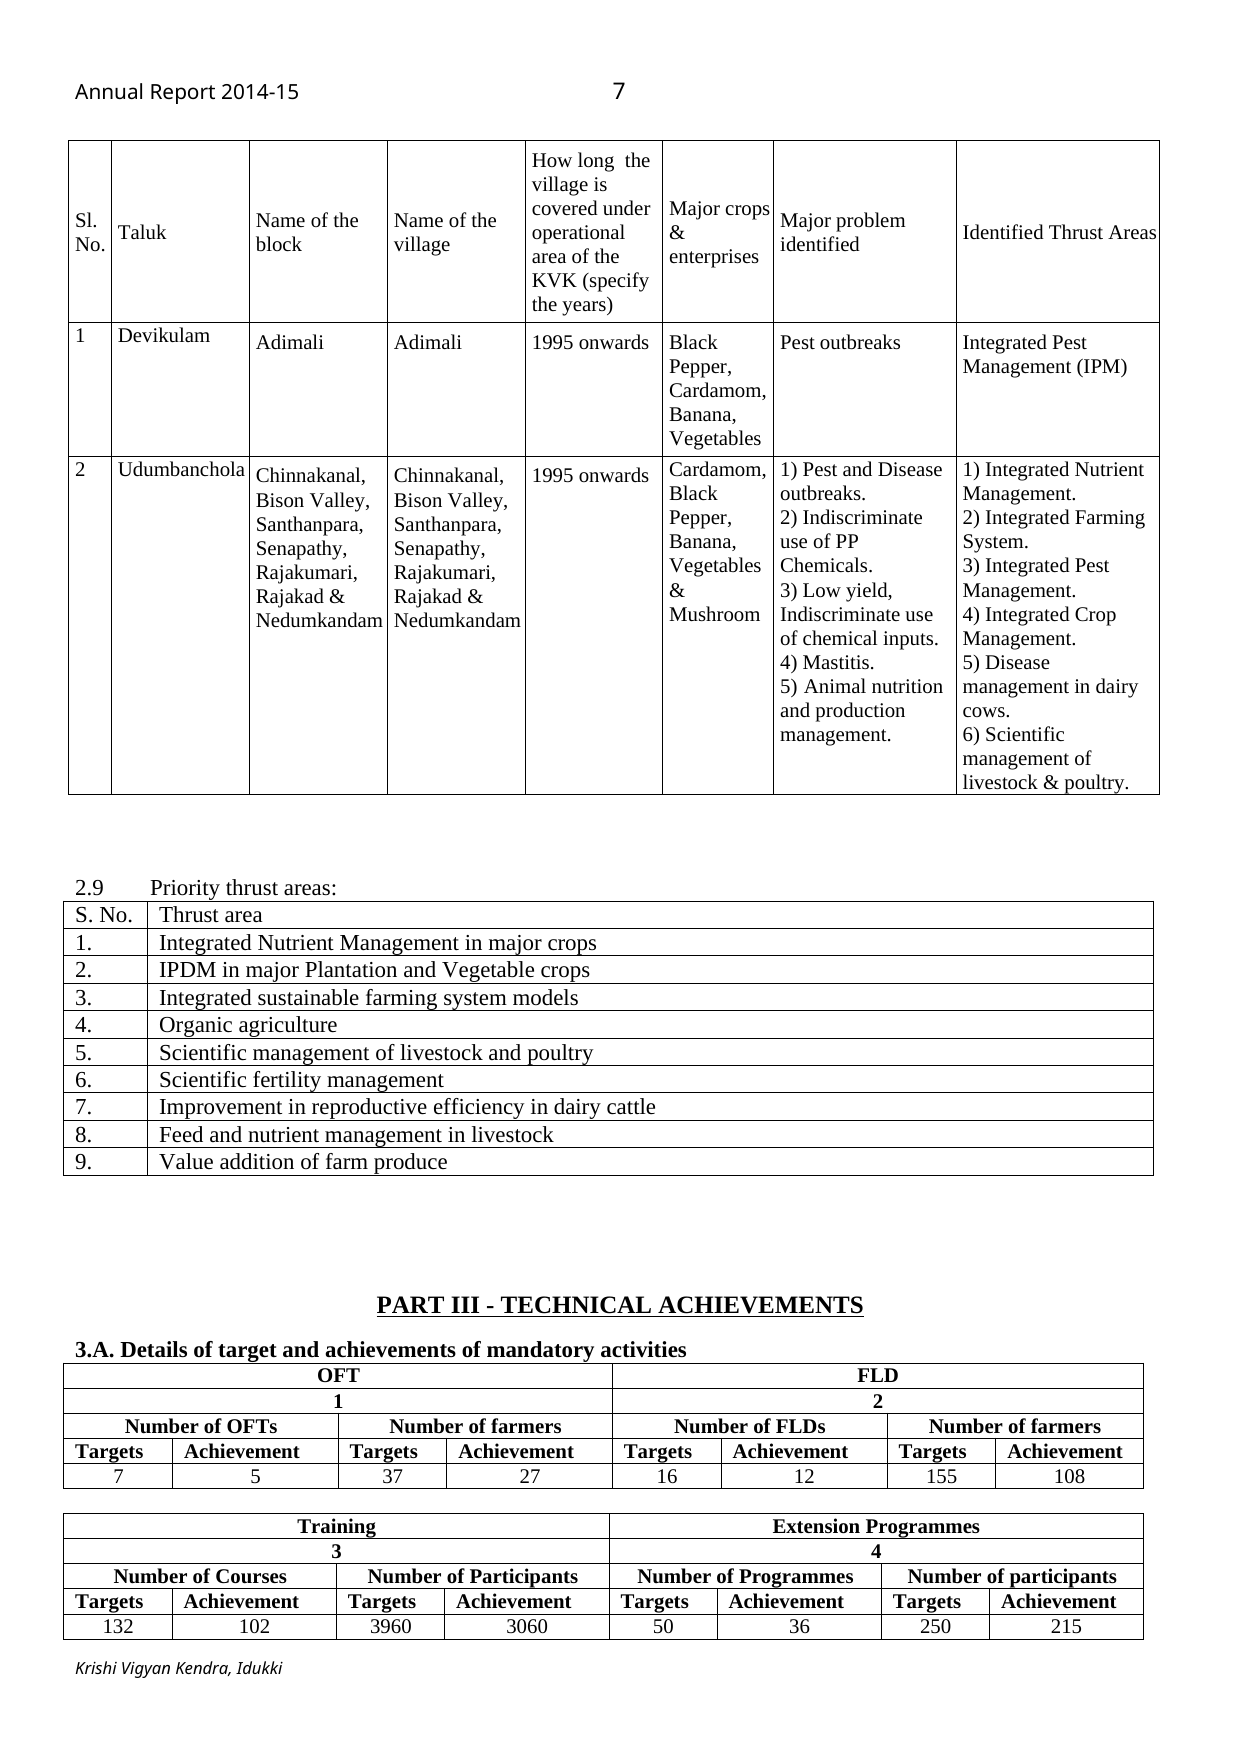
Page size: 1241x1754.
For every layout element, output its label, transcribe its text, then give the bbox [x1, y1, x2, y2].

table_cell 7. [64, 1093, 147, 1120]
table_cell Improvement in reproductive efficiency in dairy cattle [148, 1093, 1153, 1120]
text 3.A. Details of target and achievements of mandatory activities [75, 1336, 1165, 1362]
table_cell 132 [64, 1615, 172, 1638]
table_cell 8. [64, 1121, 147, 1147]
table_header Thrust area [148, 902, 1153, 928]
table_cell Integrated sustainable farming system models [148, 984, 1153, 1010]
table_cell 4. [64, 1011, 147, 1037]
table_cell Pest outbreaks [774, 323, 956, 456]
table_cell Number of FLDs [613, 1414, 887, 1438]
table_cell 3 [64, 1539, 609, 1563]
table_cell Number of Courses [64, 1564, 336, 1588]
table_header Major problem identified [774, 141, 956, 322]
table_cell Value addition of farm produce [148, 1148, 1153, 1174]
text PART III - NICAL ACHIEVEMENTS [75, 1291, 1165, 1319]
table_cell 5. [64, 1039, 147, 1065]
table_cell Black Pepper, Cardamom, Banana, Vegetables [663, 323, 773, 456]
table_cell 1 [64, 1389, 612, 1413]
table_cell Number of farmers [339, 1414, 612, 1438]
table_cell Achievement [447, 1439, 612, 1463]
table_header How long the village is covered under operational area of the KVK (specify the years) [526, 141, 662, 322]
table_cell Achievement [445, 1589, 609, 1613]
table_header Taluk [112, 141, 249, 322]
table_cell Achievement [722, 1439, 887, 1463]
table_cell 37 [339, 1464, 446, 1488]
table_header FLD [613, 1364, 1143, 1387]
table_cell 1) Pest and Disease outbreaks. 2) Indiscriminate use of PP Chemicals. 3) Low yield, Indiscriminate use of chemical inputs. 4) Mastitis. 5) Animal nutrition and production management. [774, 457, 956, 794]
table_cell Targets [64, 1589, 172, 1613]
table_cell 27 [447, 1464, 612, 1488]
table_cell Organic agriculture [148, 1011, 1153, 1037]
table_cell 9. [64, 1148, 147, 1174]
table_cell Targets [64, 1439, 172, 1463]
table_cell Targets [882, 1589, 989, 1613]
table_cell 215 [990, 1615, 1143, 1638]
table_cell Chinnakanal, Bison Valley, Santhanpara, Senapathy, Rajakumari, Rajakad & Nedumkandam [250, 457, 387, 794]
table_header Training [64, 1514, 609, 1538]
table_cell Number of participants [882, 1564, 1143, 1588]
table_cell 2. [64, 956, 147, 983]
table_cell 102 [173, 1615, 336, 1638]
table_cell 16 [613, 1464, 721, 1488]
table_cell Number of farmers [888, 1414, 1143, 1438]
table_header Major crops & enterprises [663, 141, 773, 322]
table_cell IPDM in major Plantation and Vegetable crops [148, 956, 1153, 983]
table_header S. No. [64, 902, 147, 928]
table_cell 1995 onwards [526, 323, 662, 456]
table_cell 3060 [445, 1615, 609, 1638]
table_cell Achievement [996, 1439, 1143, 1463]
table_cell 155 [888, 1464, 995, 1488]
table_cell Achievement [173, 1439, 338, 1463]
table_cell 7 [64, 1464, 172, 1488]
table_cell 50 [610, 1615, 717, 1638]
table_cell 1. [64, 929, 147, 955]
table_cell 250 [882, 1615, 989, 1638]
table_cell 6. [64, 1066, 147, 1092]
table_cell 2 [69, 457, 111, 794]
table_cell Integrated Pest Management (IPM) [957, 323, 1159, 456]
table_header Name of the block [250, 141, 387, 322]
table_cell Number of Participants [337, 1564, 609, 1588]
table_cell 1) Integrated Nutrient Management. 2) Integrated Farming System. 3) Integrated Pest Management. 4) Integrated Crop Management. 5) Disease management in dairy cows. 6) Scientific management of livestock & poultry. [957, 457, 1159, 794]
table_cell Devikulam [112, 323, 249, 456]
table_cell Targets [339, 1439, 446, 1463]
table_cell Targets [337, 1589, 444, 1613]
table_cell 1 [69, 323, 111, 456]
table_cell Targets [613, 1439, 721, 1463]
table_cell 36 [718, 1615, 881, 1638]
table_cell Adimali [250, 323, 387, 456]
table_cell Achievement [173, 1589, 336, 1613]
table_cell Achievement [718, 1589, 881, 1613]
table_header OFT [64, 1364, 612, 1387]
table_cell Adimali [388, 323, 525, 456]
table_header Sl. No. [69, 141, 111, 322]
table_cell 3. [64, 984, 147, 1010]
table_cell Chinnakanal, Bison Valley, Santhanpara, Senapathy, Rajakumari, Rajakad & Nedumkandam [388, 457, 525, 794]
table_cell Scientific fertility management [148, 1066, 1153, 1092]
table_cell Cardamom, Black Pepper, Banana, Vegetables & Mushroom [663, 457, 773, 794]
table_cell 4 [610, 1539, 1143, 1563]
table_cell Udumbanchola [112, 457, 249, 794]
table_cell Number of Programmes [610, 1564, 881, 1588]
table_cell Targets [888, 1439, 995, 1463]
table_header Name of the village [388, 141, 525, 322]
table_cell Number of OFTs [64, 1414, 338, 1438]
table_header Identified Thrust Areas [957, 141, 1159, 322]
table_cell Targets [610, 1589, 717, 1613]
table_cell Scientific management of livestock and poultry [148, 1039, 1153, 1065]
table_cell 1995 onwards [526, 457, 662, 794]
table_cell 12 [722, 1464, 887, 1488]
table_cell 2 [613, 1389, 1143, 1413]
table_cell 108 [996, 1464, 1143, 1488]
table_cell 5 [173, 1464, 338, 1488]
table_cell Feed and nutrient management in livestock [148, 1121, 1153, 1147]
table_cell 3960 [337, 1615, 444, 1638]
table_header Extension Programmes [610, 1514, 1143, 1538]
text 2.9 Priority thrust areas: [75, 874, 1165, 901]
table_cell Achievement [990, 1589, 1143, 1613]
table_cell Integrated Nutrient Management in major crops [148, 929, 1153, 955]
